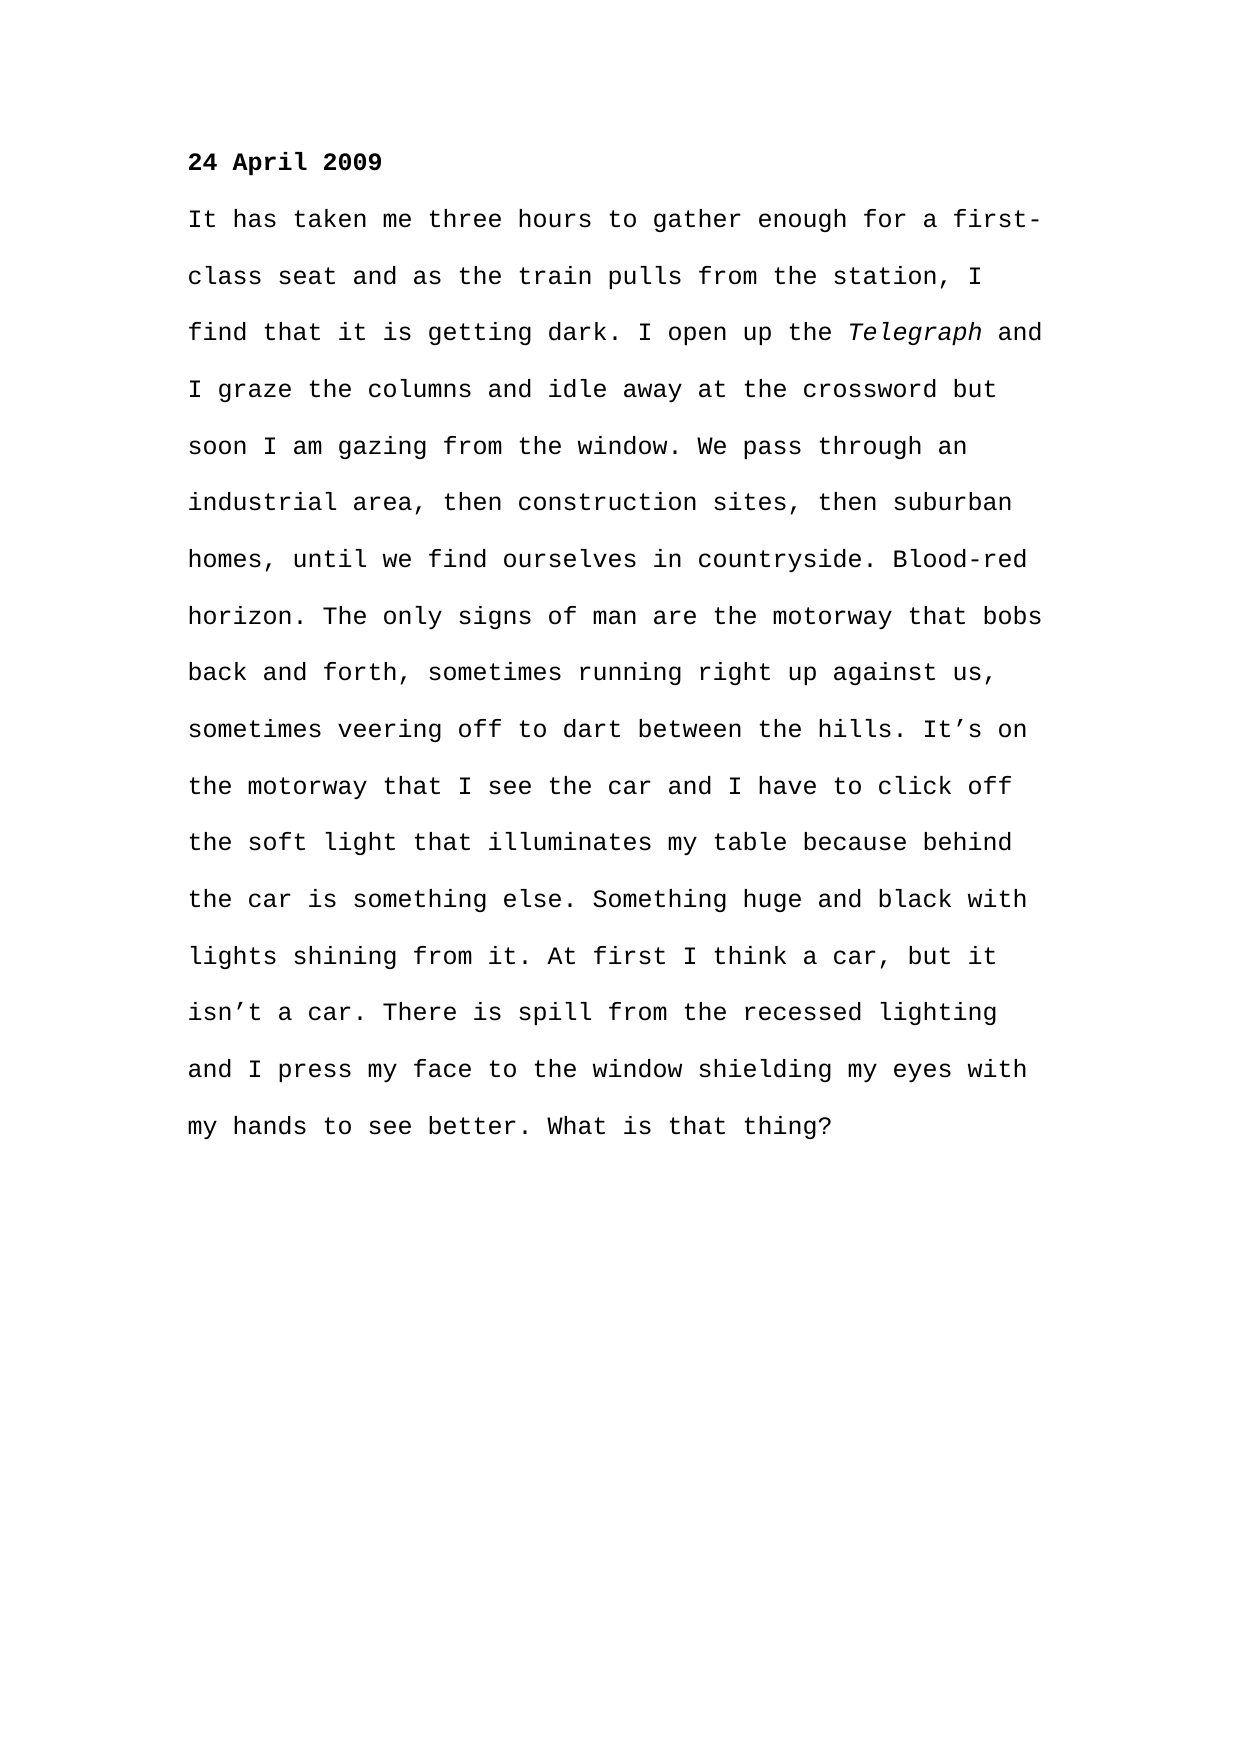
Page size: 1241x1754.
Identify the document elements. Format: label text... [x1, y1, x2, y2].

text 24 April 2009 [187, 150, 1053, 178]
text It has taken me three hours to gather enough for a first-class seat and as the train pulls from the station, I find that it is getting dark. I open up the Telegraph and I graze the columns and idle away at the crossword but soon I am gazing from the window. We pass through an industrial area, then construction sites, then suburban homes, until we find ourselves in countryside. Blood-red horizon. The only signs of man are the motorway that bobs back and forth, sometimes running right up against us, sometimes veering off to dart between the hills. It’s on the motorway that I see the car and I have to click off the soft light that illuminates my table because behind the car is something else. Something huge and black with lights shining from it. At first I think a car, but it isn’t a car. There is spill from the recessed lighting and I press my face to the window shielding my eyes with my hands to see better. What is that thing?25 April 2009 [187, 207, 1053, 1142]
